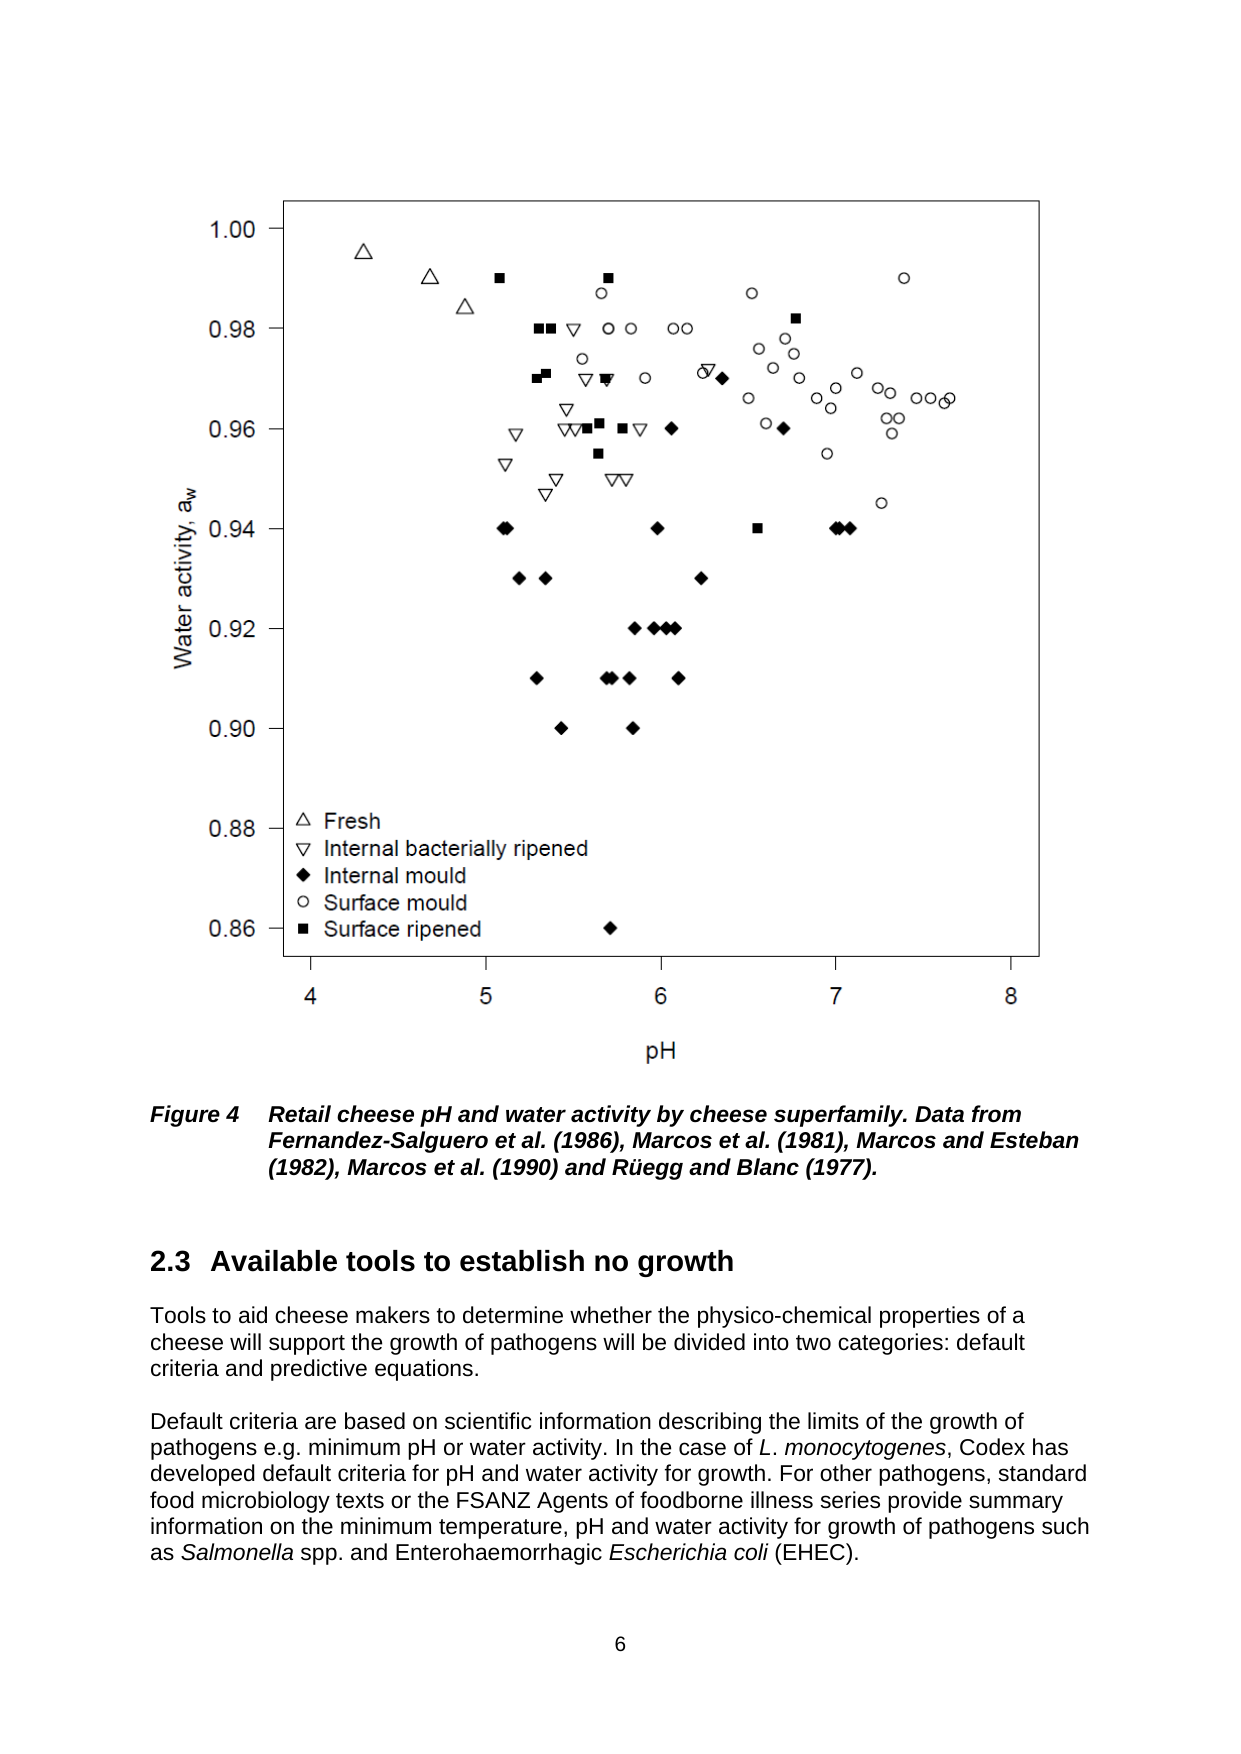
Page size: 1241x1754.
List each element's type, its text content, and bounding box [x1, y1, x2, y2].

picture [150, 150, 1091, 1089]
subtitle Available tools to establish no growth [150, 1244, 1090, 1277]
text Default criteria are based on scientific information describing the limits of the growth of pathogens e.g. minimum pH or water activity. In the case of L. monocytogenes, Codex has developed default criteria for pH and water activity for growth. For other pathogens, standard food microbiology texts or the FSANZ Agents of foodborne illness series provide summary information on the minimum temperature, pH and water activity for growth of pathogens such as Salmonella spp. and Enterohaemorrhagic Escherichia coli (EHEC). [150, 1408, 1090, 1566]
subtitle Figure 4 Retail cheese pH and water activity by cheese superfamily. Data from Fernandez-Salguero et al. (1986), Marcos et al. (1981), Marcos and Esteban (1982), Marcos et al. (1990) and Rüegg and Blanc (1977). [150, 1101, 1090, 1180]
text Tools to aid cheese makers to determine whether the physico-chemical properties of a cheese will support the growth of pathogens will be divided into two categories: default criteria and predictive equations. [150, 1302, 1090, 1381]
